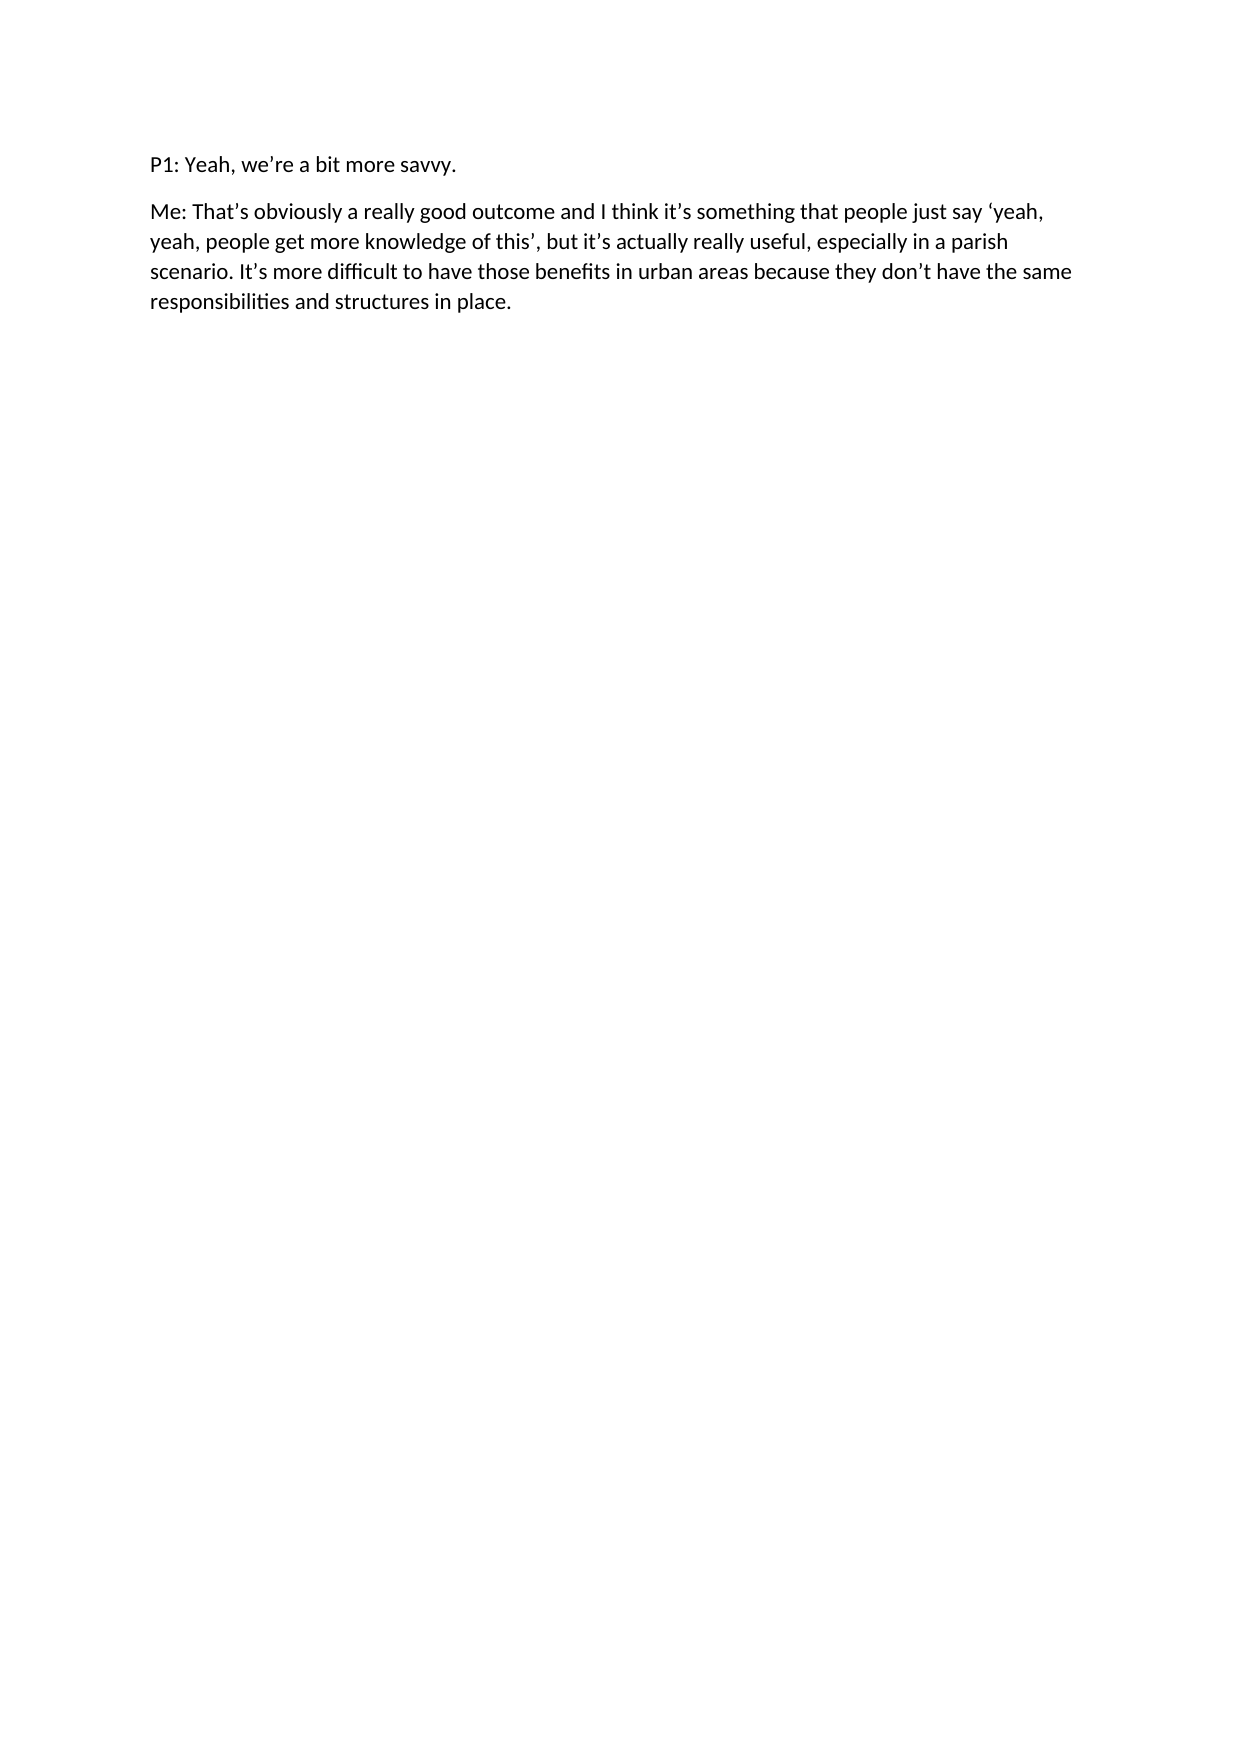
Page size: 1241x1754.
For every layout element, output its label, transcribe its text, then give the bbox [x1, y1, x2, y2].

text P1: Yeah, we’re a bit more savvy. [150, 150, 1090, 178]
text Me: That’s obviously a really good outcome and I think it’s something that people just say ‘yeah, yeah, people get more knowledge of this’, but it’s actually really useful, especially in a parish scenario. It’s more difficult to have those benefits in urban areas because they don’t have the same responsibilities and structures in place. [150, 197, 1090, 316]
